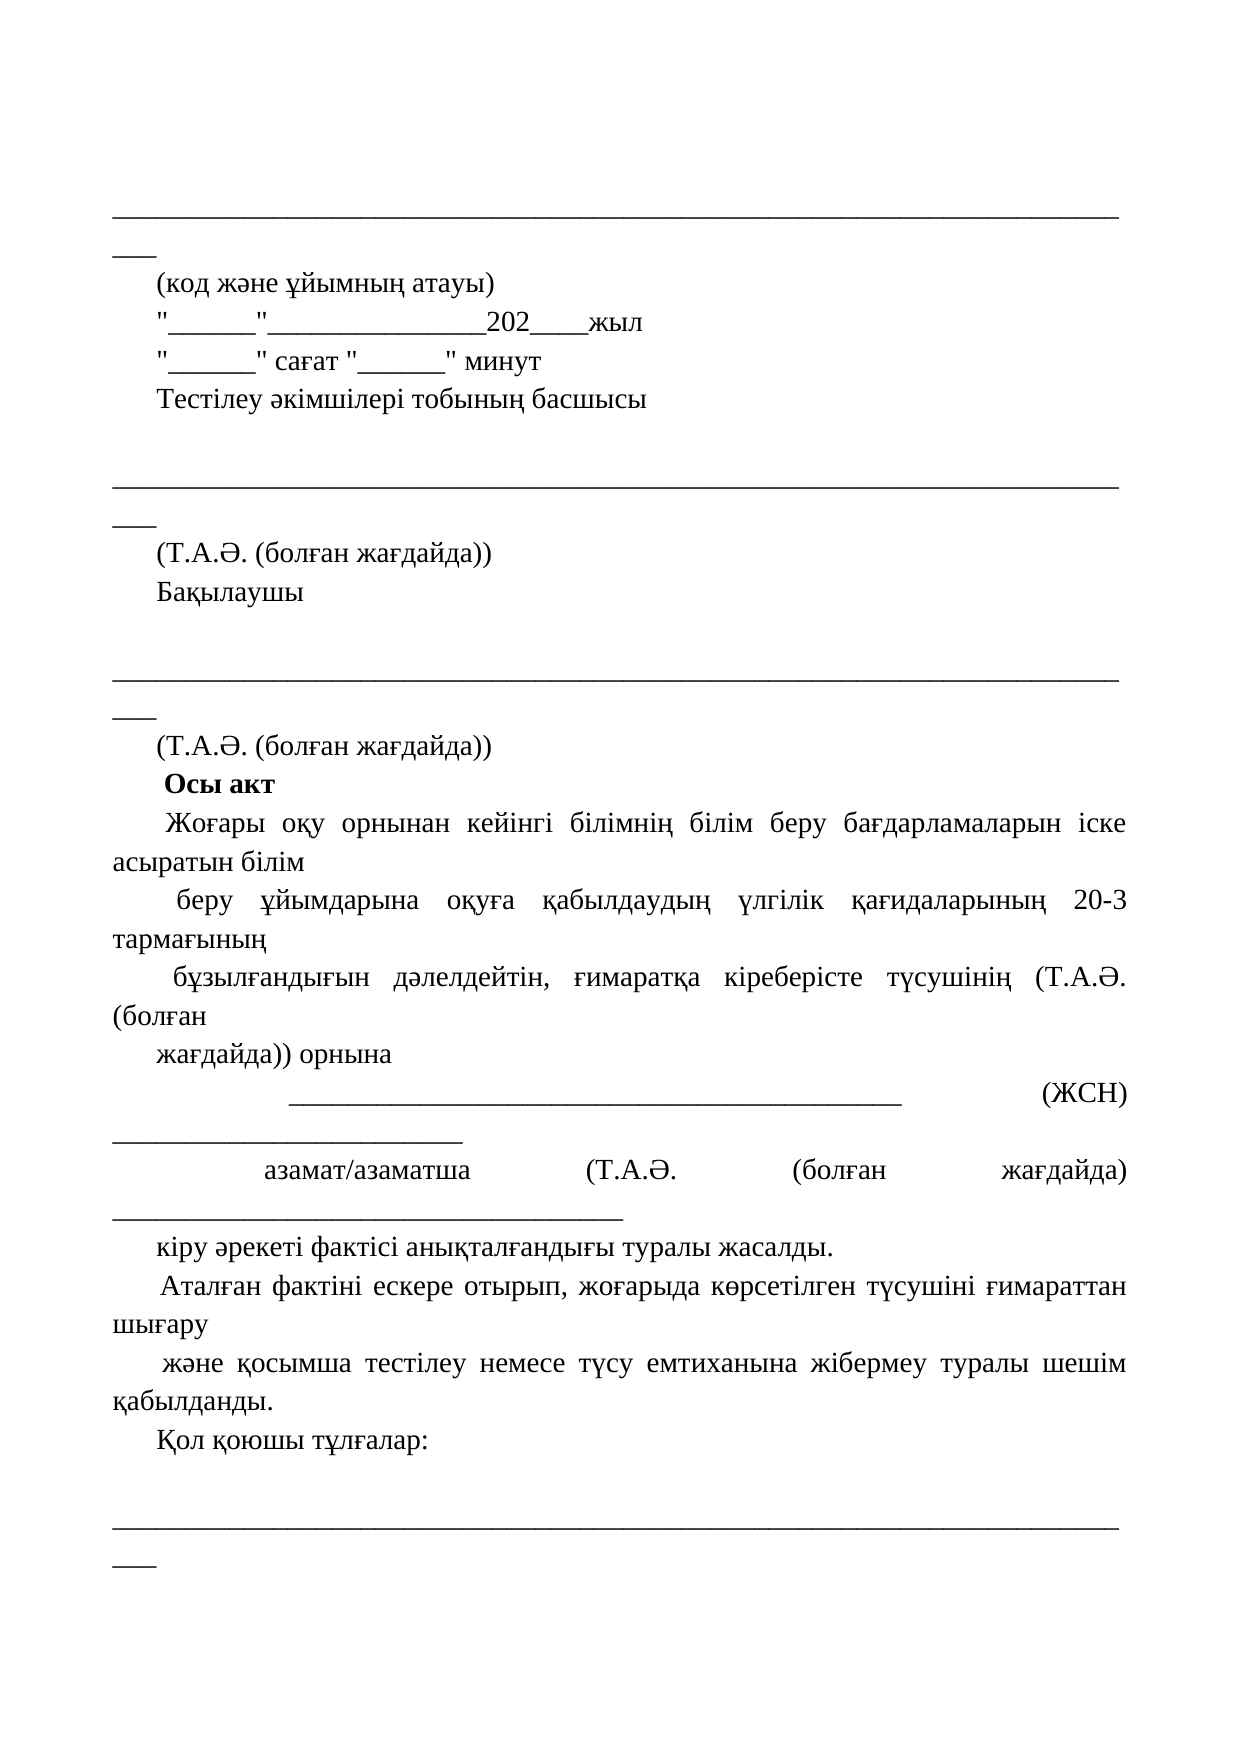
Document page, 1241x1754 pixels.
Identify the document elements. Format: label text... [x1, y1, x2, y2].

text ________________________________________________________________________ [112, 150, 1128, 261]
text Бақылаушы [112, 574, 1128, 607]
text __________________________________________ (ЖСН) ________________________ [112, 1075, 1128, 1147]
text ________________________________________________________________________ [112, 612, 1128, 723]
text (код және ұйымның атауы) [112, 266, 1128, 299]
text ________________________________________________________________________ [112, 1460, 1128, 1571]
text Тестілеу әкімшілері тобының басшысы [112, 381, 1128, 415]
text азамат/азаматша (Т.А.Ә. (болған жағдайда) ___________________________________ [112, 1152, 1128, 1224]
text Жоғары оқу орнынан кейінгі білімнің білім беру бағдарламаларын іске асыратын білім [112, 805, 1128, 877]
text жағдайда)) орнына [112, 1036, 1128, 1070]
text "______"_______________202____жыл [112, 304, 1128, 338]
text және қосымша тестілеу немесе түсу емтиханына жібермеу туралы шешім қабылданды. [112, 1345, 1128, 1417]
text беру ұйымдарына оқуға қабылдаудың үлгілік қағидаларының 20-3 тармағының [112, 882, 1128, 954]
text ________________________________________________________________________ [112, 420, 1128, 530]
text Қол қоюшы тұлғалар: [112, 1422, 1128, 1455]
text кіру әрекеті фактісі анықталғандығы туралы жасалды. [112, 1229, 1128, 1263]
text Осы акт [112, 767, 1128, 800]
text бұзылғандығын дәлелдейтін, ғимаратқа кіреберісте түсушінің (Т.А.Ә. (болған [112, 959, 1128, 1031]
text Аталған фактіні ескере отырып, жоғарыда көрсетілген түсушіні ғимараттан шығару [112, 1268, 1128, 1340]
text "______" сағат "______" минут [112, 343, 1128, 376]
text (Т.А.Ә. (болған жағдайда)) [112, 728, 1128, 762]
text (Т.А.Ә. (болған жағдайда)) [112, 535, 1128, 569]
